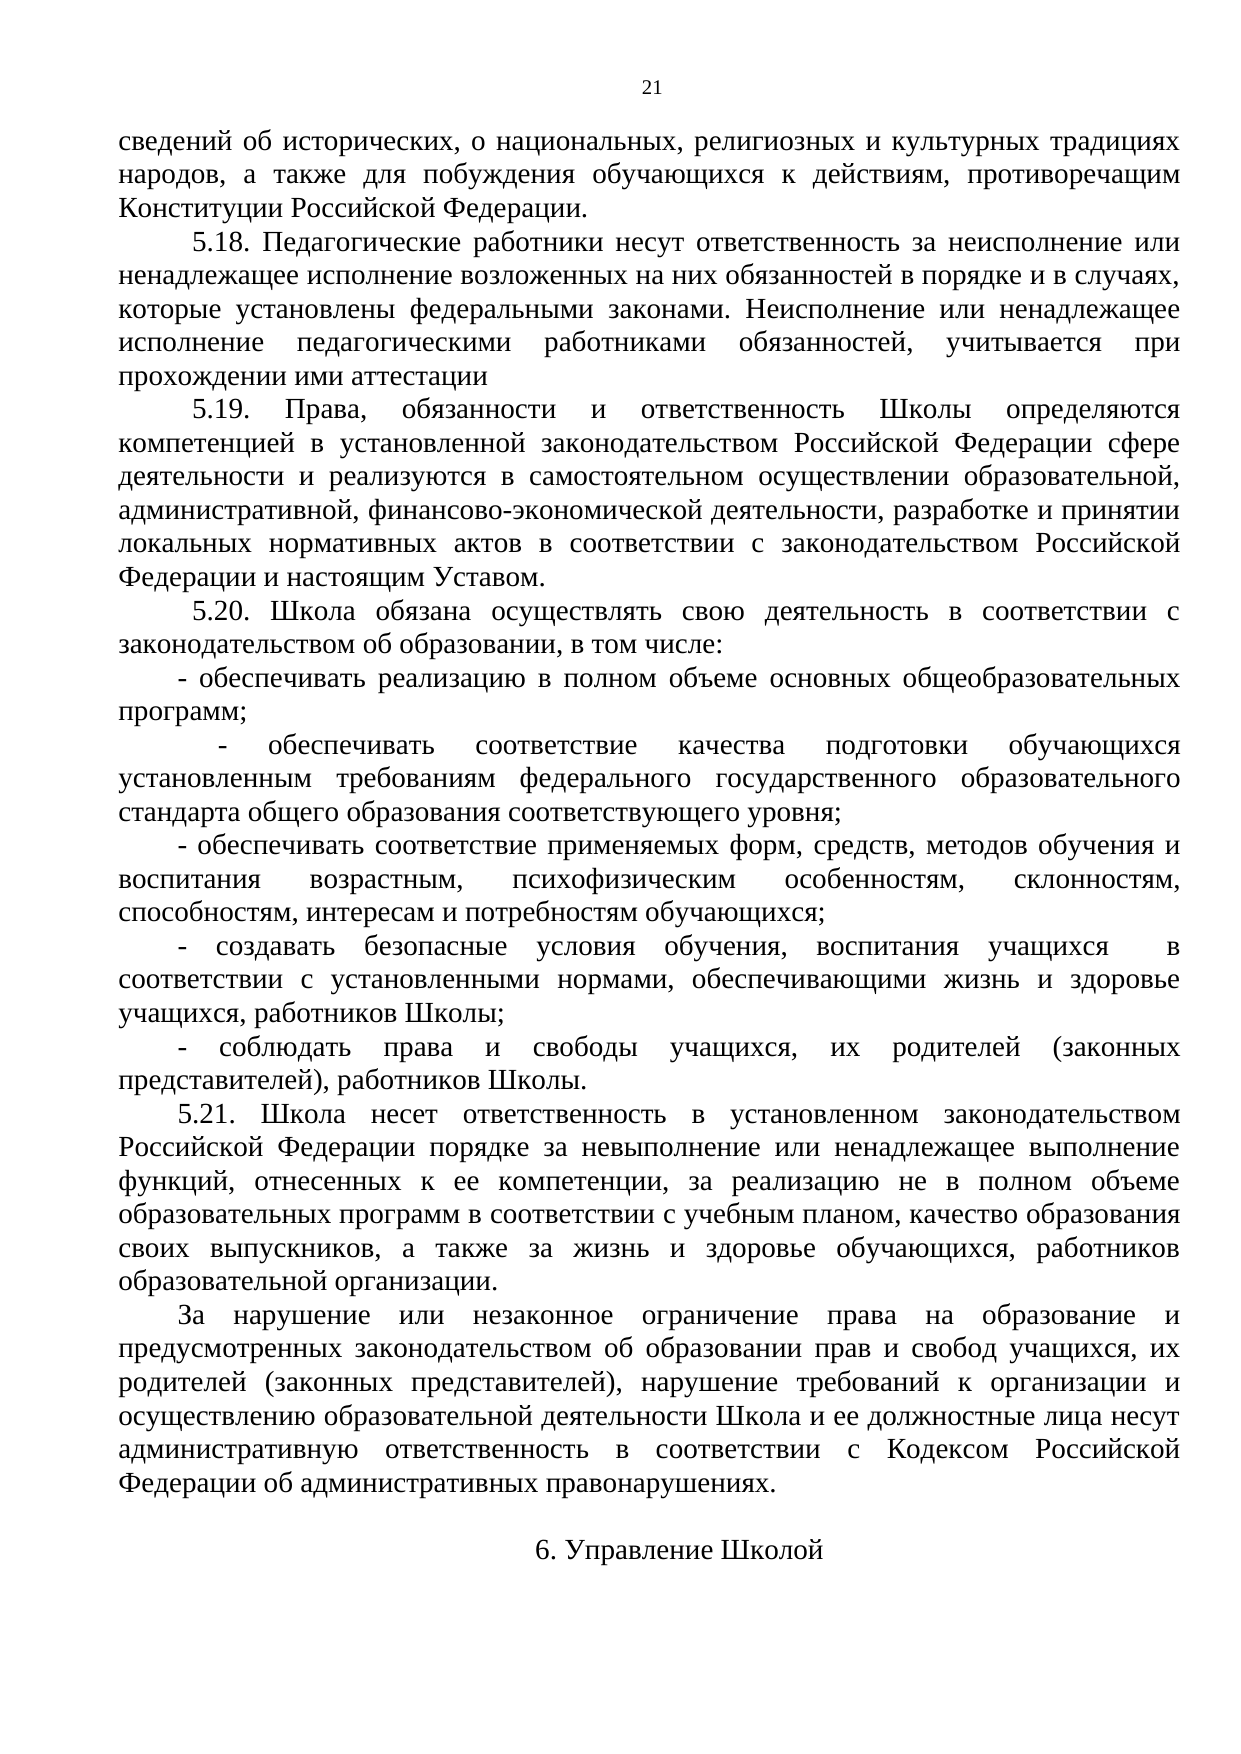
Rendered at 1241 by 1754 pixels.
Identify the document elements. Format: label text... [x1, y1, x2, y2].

text 5.21. Школа несет ответственность в установленном законодательством Российской Федерации порядке за невыполнение или ненадлежащее выполнение функций, отнесенных к ее компетенции, за реализацию не в полном объеме образовательных программ в соответствии с учебным планом, качество образования своих выпускников, а также за жизнь и здоровье обучающихся, работников образовательной организации. [118, 1096, 1181, 1297]
text За нарушение или незаконное ограничение права на образование и предусмотренных законодательством об образовании прав и свобод учащихся, их родителей (законных представителей), нарушение требований к организации и осуществлению образовательной деятельности Школа и ее должностные лица несут административную ответственность в соответствии с Кодексом Российской Федерации об административных правонарушениях. [118, 1297, 1181, 1498]
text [118, 123, 1181, 224]
text - создавать безопасные условия обучения, воспитания учащихся в соответствии с установленными нормами, обеспечивающими жизнь и здоровье учащихся, работников Школы; [118, 928, 1181, 1029]
text - соблюдать права и свободы учащихся, их родителей (законных представителей), работников Школы. [118, 1029, 1181, 1096]
text - обеспечивать соответствие качества подготовки обучающихся установленным требованиям федерального государственного образовательного стандарта общего образования соответствующего уровня; [118, 727, 1181, 827]
text - обеспечивать соответствие применяемых форм, средств, методов обучения и воспитания возрастным, психофизическим особенностям, склонностям, способностям, интересам и потребностям обучающихся; [118, 827, 1181, 928]
text - обеспечивать реализацию в полном объеме основных общеобразовательных программ; [118, 660, 1181, 727]
text 5.18. Педагогические работники несут ответственность за неисполнение или ненадлежащее исполнение возложенных на них обязанностей в порядке и в случаях, которые установлены федеральными законами. Неисполнение или ненадлежащее исполнение педагогическими работниками обязанностей, учитывается при прохождении ими аттестации [118, 224, 1181, 391]
text 6. Управление Школой [118, 1532, 1181, 1565]
text 5.20. Школа обязана осуществлять свою деятельность в соответствии с законодательством об образовании, в том числе: [118, 593, 1181, 660]
text 5.19. Права, обязанности и ответственность Школы определяются компетенцией в установленной законодательством Российской Федерации сфере деятельности и реализуются в самостоятельном осуществлении образовательной, административной, финансово-экономической деятельности, разработке и принятии локальных нормативных актов в соответствии с законодательством Российской Федерации и настоящим Уставом. [118, 391, 1181, 593]
